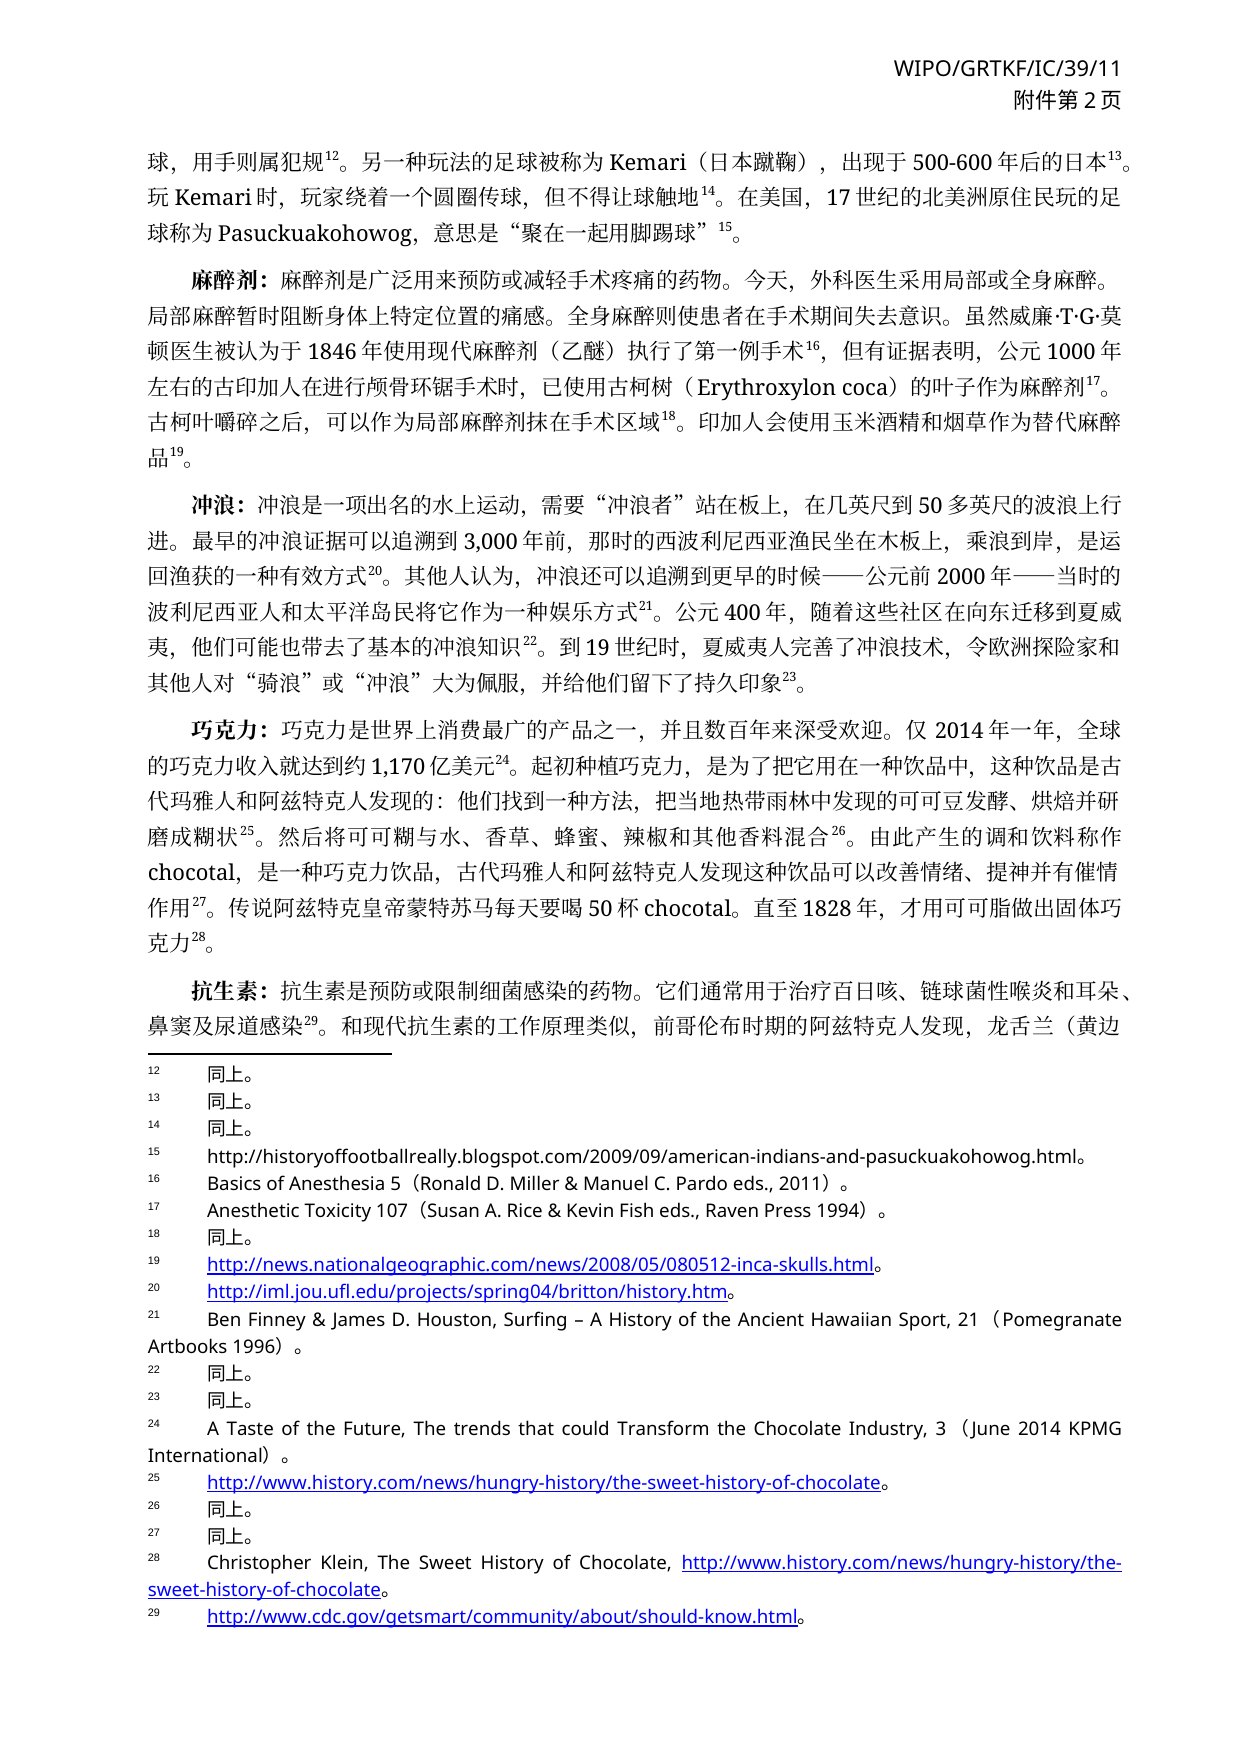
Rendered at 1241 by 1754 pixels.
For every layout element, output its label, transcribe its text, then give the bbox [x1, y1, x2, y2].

text 抗生素：抗生素是预防或限制细菌感染的药物。它们通常用于治疗百日咳、链球菌性喉炎和耳朵、鼻窦及尿道感染。和现代抗生素的工作原理类似，前哥伦布时期的阿兹特克人发现，龙舌兰（黄边龙舌兰）的汁液可以防止感染，用于治疗伤口。阿兹特克的医生有时会在龙舌兰的汁液中加盐，以提高效力。另一个前哥伦布时期的土著群体，在现在的华盛顿州被称为Makah，使用源自欧蓍草的蓍草作为抗生素。 [148, 970, 1122, 1041]
text 麻醉剂：麻醉剂是广泛用来预防或减轻手术疼痛的药物。今天，外科医生采用局部或全身麻醉。局部麻醉暂时阻断身体上特定位置的痛感。全身麻醉则使患者在手术期间失去意识。虽然威廉·T·G·莫顿医生被认为于1846年使用现代麻醉剂（乙醚）执行了第一例手术，但有证据表明，公元1000年左右的古印加人在进行颅骨环锯手术时，已使用古柯树（Erythroxylon coca）的叶子作为麻醉剂。古柯叶嚼碎之后，可以作为局部麻醉剂抹在手术区域。印加人会使用玉米酒精和烟草作为替代麻醉品。 [148, 260, 1122, 472]
text 冲浪：冲浪是一项出名的水上运动，需要“冲浪者”站在板上，在几英尺到50多英尺的波浪上行进。最早的冲浪证据可以追溯到3,000年前，那时的西波利尼西亚渔民坐在木板上，乘浪到岸，是运回渔获的一种有效方式。其他人认为，冲浪还可以追溯到更早的时候——公元前2000年——当时的波利尼西亚人和太平洋岛民将它作为一种娱乐方式。公元400年，随着这些社区在向东迁移到夏威夷，他们可能也带去了基本的冲浪知识。到19世纪时，夏威夷人完善了冲浪技术，令欧洲探险家和其他人对“骑浪”或“冲浪”大为佩服，并给他们留下了持久印象。 [148, 485, 1122, 697]
text 巧克力：巧克力是世界上消费最广的产品之一，并且数百年来深受欢迎。仅2014年一年，全球的巧克力收入就达到约1,170亿美元。起初种植巧克力，是为了把它用在一种饮品中，这种饮品是古代玛雅人和阿兹特克人发现的：他们找到一种方法，把当地热带雨林中发现的可可豆发酵、烘焙并研磨成糊状。然后将可可糊与水、香草、蜂蜜、辣椒和其他香料混合。由此产生的调和饮料称作chocotal，是一种巧克力饮品，古代玛雅人和阿兹特克人发现这种饮品可以改善情绪、提神并有催情作用。传说阿兹特克皇帝蒙特苏马每天要喝50杯chocotal。直至1828年，才用可可脂做出固体巧克力。 [148, 710, 1122, 958]
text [148, 141, 1122, 247]
